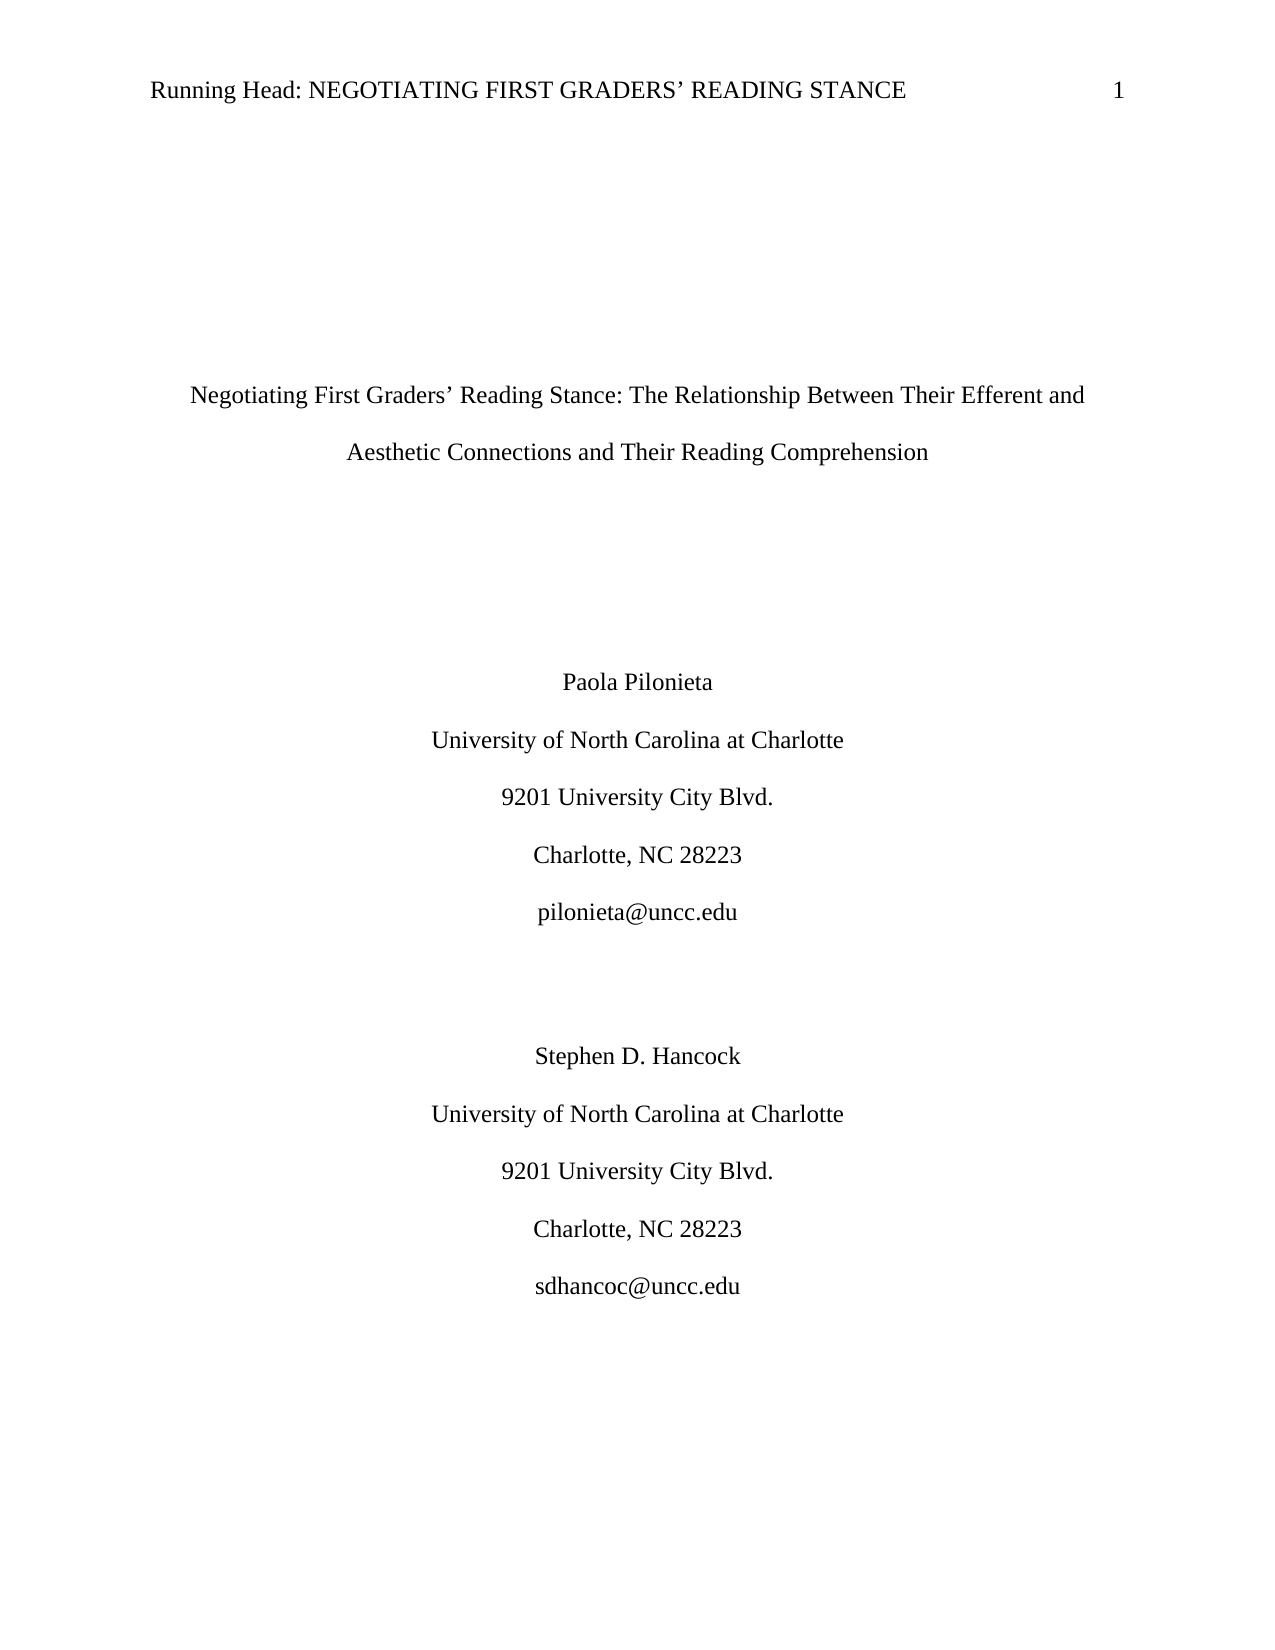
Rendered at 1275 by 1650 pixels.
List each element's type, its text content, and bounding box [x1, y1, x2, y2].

text sdhancoc@uncc.edu [150, 1271, 1125, 1300]
text University of North Carolina at Charlotte [150, 725, 1125, 754]
text Charlotte, NC 28223 [150, 840, 1125, 869]
text Paola Pilonieta [150, 667, 1125, 696]
text 9201 University City Blvd. [150, 1156, 1125, 1185]
text 9201 University City Blvd. [150, 782, 1125, 811]
text pilonieta@uncc.edu [150, 897, 1125, 926]
text University of North Carolina at Charlotte [150, 1099, 1125, 1127]
text Charlotte, NC 28223 [150, 1214, 1125, 1242]
text Stephen D. Hancock [150, 1041, 1125, 1070]
text Negotiating First Graders’ Reading Stance: The Relationship Between Their Efferent and Aesthetic Connections and Their Reading Comprehension [150, 380, 1125, 466]
